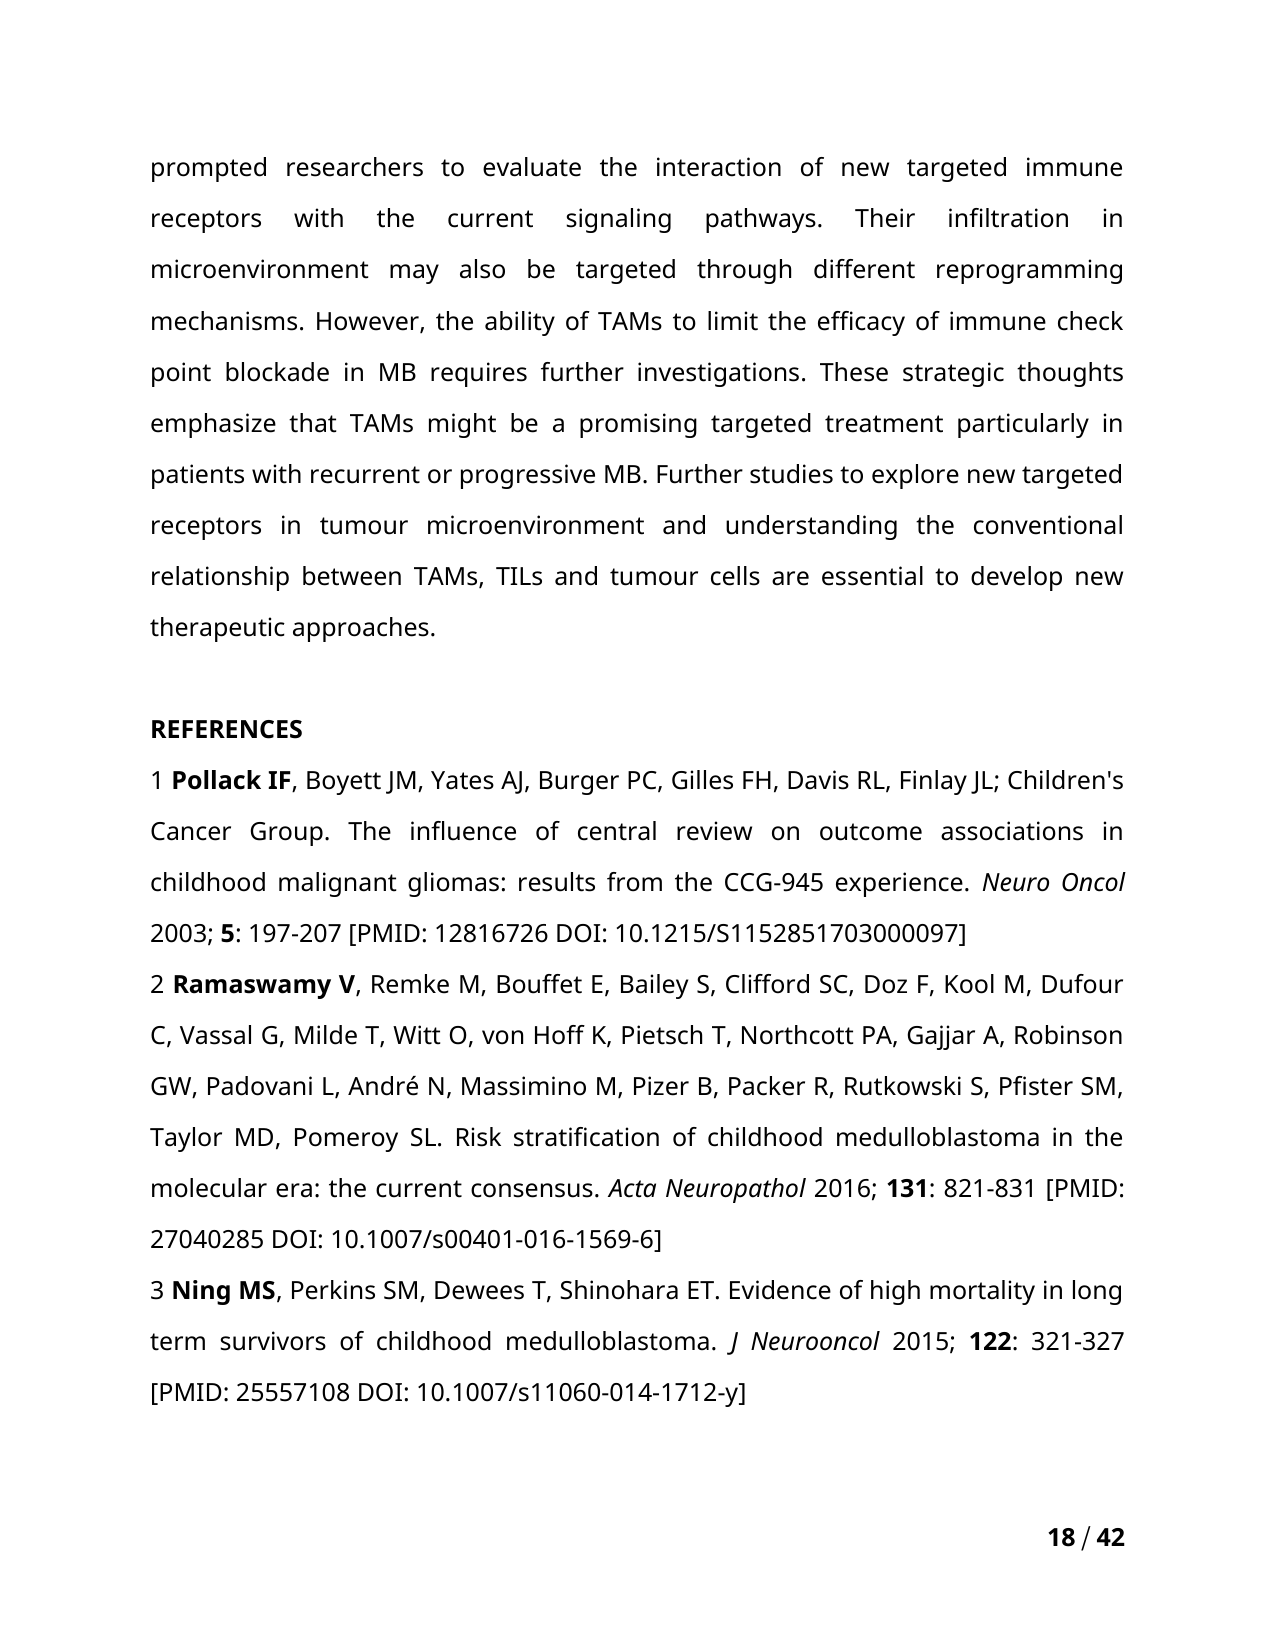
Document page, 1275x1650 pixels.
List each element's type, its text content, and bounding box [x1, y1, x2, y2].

text REFERENCES [150, 711, 1125, 746]
text 2 Ramaswamy V, Remke M, Bouffet E, Bailey S, Clifford SC, Doz F, Kool M, Dufour C, Vassal G, Milde T, Witt O, von Hoff K, Pietsch T, Northcott PA, Gajjar A, Robinson GW, Padovani L, André N, Massimino M, Pizer B, Packer R, Rutkowski S, Pfister SM, Taylor MD, Pomeroy SL. Risk stratification of childhood medulloblastoma in the molecular era: the current consensus. Acta Neuropathol 2016; 131: 821-831 [PMID: 27040285 DOI: 10.1007/s00401-016-1569-6] [150, 967, 1125, 1256]
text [150, 150, 1125, 643]
text 1 Pollack IF, Boyett JM, Yates AJ, Burger PC, Gilles FH, Davis RL, Finlay JL; Children's Cancer Group. The influence of central review on outcome associations in childhood malignant gliomas: results from the CCG-945 experience. Neuro Oncol 2003; 5: 197-207 [PMID: 12816726 DOI: 10.1215/S1152851703000097] [150, 762, 1125, 950]
text 3 Ning MS, Perkins SM, Dewees T, Shinohara ET. Evidence of high mortality in long term survivors of childhood medulloblastoma. J Neurooncol 2015; 122: 321-327 [PMID: 25557108 DOI: 10.1007/s11060-014-1712-y] [150, 1273, 1125, 1409]
